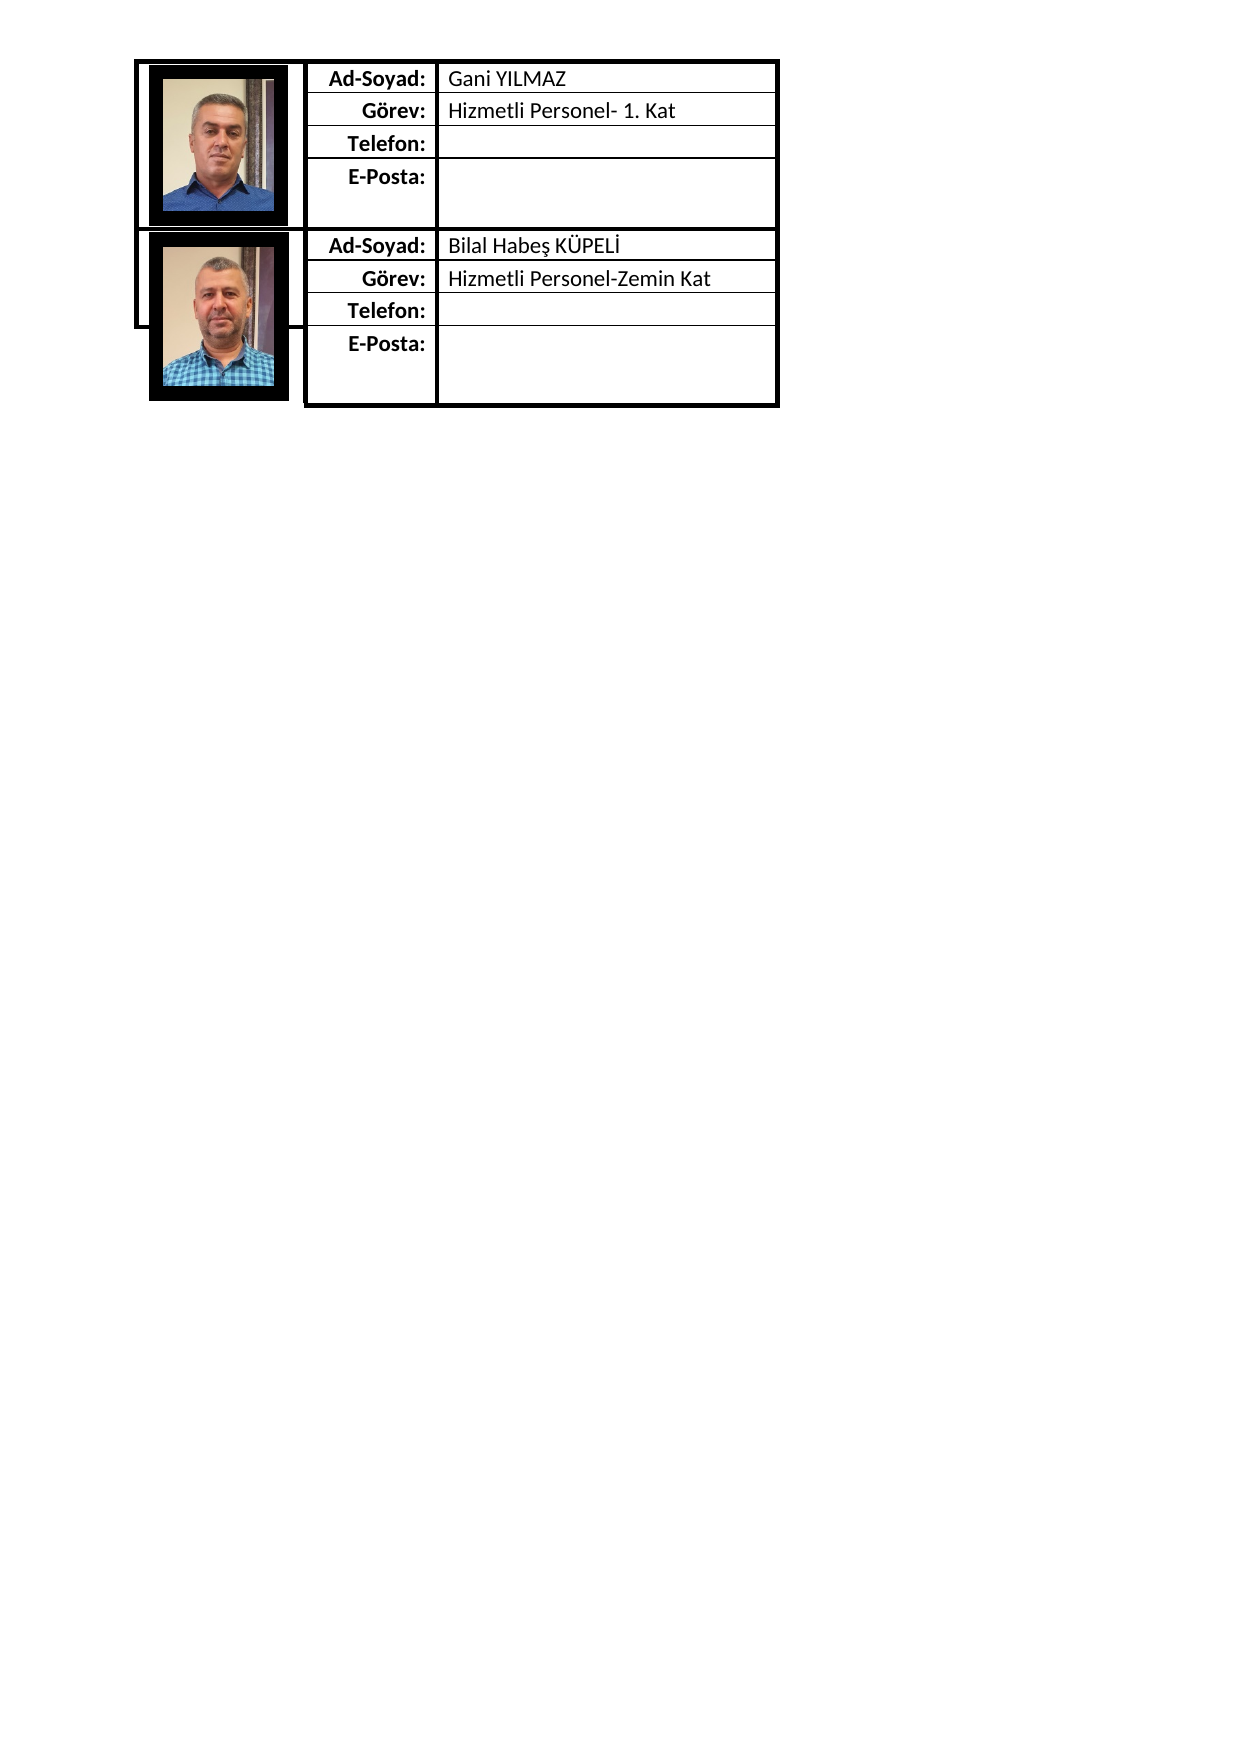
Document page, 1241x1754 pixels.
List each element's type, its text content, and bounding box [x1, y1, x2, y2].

table_cell Hizmetli Personel-Zemin Kat [439, 261, 775, 292]
table_cell [439, 326, 775, 403]
picture [163, 247, 274, 386]
table_cell Telefon: [308, 126, 435, 157]
table_cell Görev: [308, 93, 435, 124]
table_cell [139, 64, 303, 226]
table_cell Ad-Soyad: [308, 64, 435, 92]
table_cell [439, 126, 775, 157]
table_cell Görev: [308, 261, 435, 292]
table_cell E-Posta: [308, 159, 435, 226]
picture [163, 79, 274, 211]
table_cell Hizmetli Personel- 1. Kat [439, 93, 775, 124]
table_cell Telefon: [308, 293, 435, 324]
table_cell [439, 293, 775, 324]
table_cell Bilal Habeş KÜPELİ [439, 231, 775, 259]
table_cell Ad-Soyad: [308, 231, 435, 259]
table_cell [439, 159, 775, 226]
table_cell [139, 231, 303, 324]
table_cell Gani YILMAZ [439, 64, 775, 92]
table_cell E-Posta: [308, 326, 435, 403]
